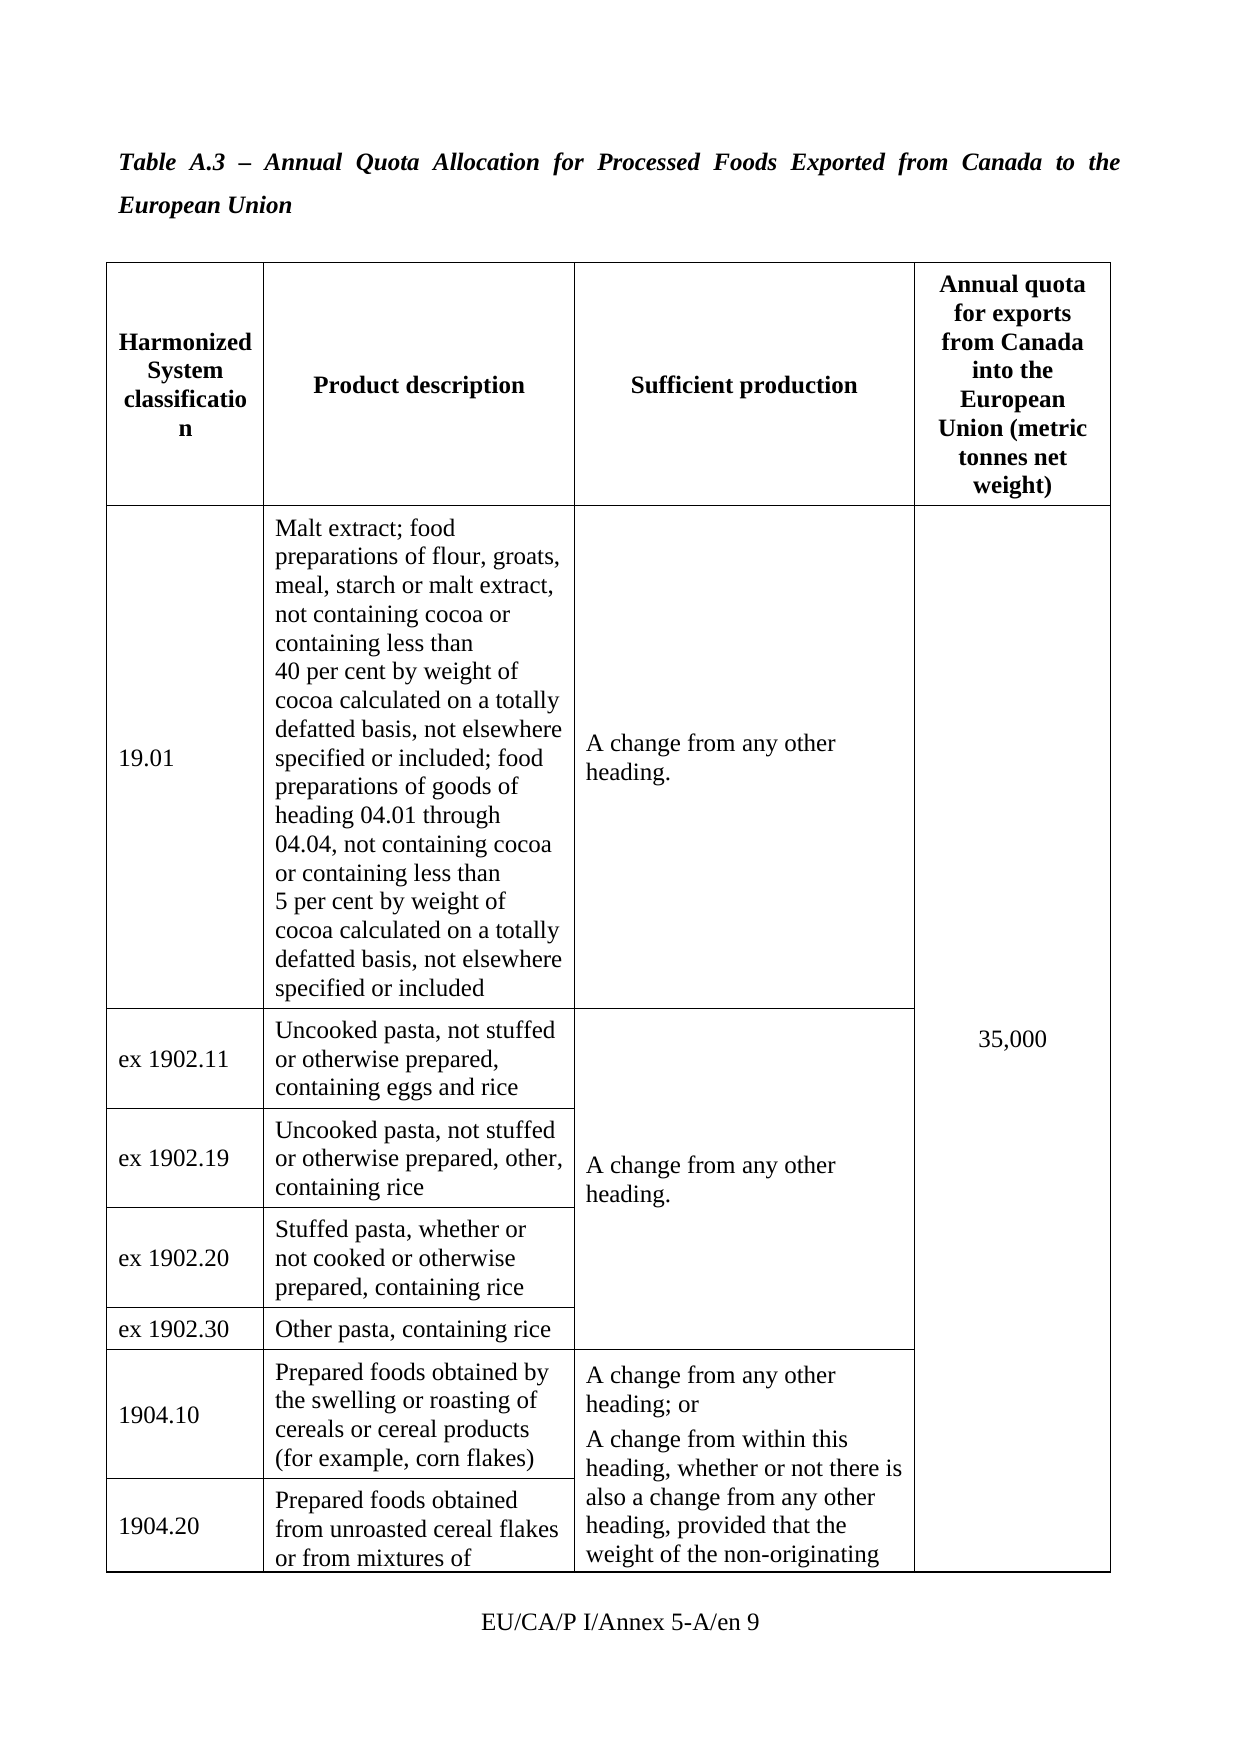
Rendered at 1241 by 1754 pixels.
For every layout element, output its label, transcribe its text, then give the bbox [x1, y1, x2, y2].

table_header Product description [264, 263, 574, 505]
table_cell Stuffed pasta, whether or not cooked or otherwise prepared, containing rice [264, 1208, 574, 1307]
table_cell ex 1902.30 [107, 1308, 263, 1349]
table_cell A change from any other heading. [575, 506, 914, 1008]
table_cell Uncooked pasta, not stuffed or otherwise prepared, other, containing rice [264, 1109, 574, 1207]
table_cell 1904.20 [107, 1479, 263, 1571]
text Table A.3 – Annual Quota Allocation for Processed Foods Exported from Canada to the European Union [118, 147, 1122, 219]
table_cell ex 1902.11 [107, 1009, 263, 1107]
table_cell Prepared foods obtained by the swelling or roasting of cereals or cereal products (for example, corn flakes) [264, 1350, 574, 1478]
table_cell 35,000 [915, 506, 1110, 1571]
table_cell 19.01 [107, 506, 263, 1008]
table_cell A change from any other heading; or A change from within this heading, whether or not there is also a change from any other heading, provided that the weight of the non-originating materials of this heading does not exceed 30 per cent of either the net weight of the product or the net weight of all material used in production. [575, 1350, 914, 1571]
table_cell A change from any other heading. [575, 1009, 914, 1349]
table_cell ex 1902.19 [107, 1109, 263, 1207]
table_cell 1904.10 [107, 1350, 263, 1478]
table_header Annual quota for exports from Canada into the European Union (metric tonnes net weight) [915, 263, 1110, 505]
table_cell Prepared foods obtained from unroasted cereal flakes or from mixtures of unroasted cereal flakes and roasted cereal flakes or swelled cereals [264, 1479, 574, 1571]
table_cell ex 1902.20 [107, 1208, 263, 1307]
table_cell Malt extract; food preparations of flour, groats, meal, starch or malt extract, not containing cocoa or containing less than 40 per cent by weight of cocoa calculated on a totally defatted basis, not elsewhere specified or included; food preparations of goods of heading 04.01 through 04.04, not containing cocoa or containing less than 5 per cent by weight of cocoa calculated on a totally defatted basis, not elsewhere specified or included [264, 506, 574, 1008]
table_cell Uncooked pasta, not stuffed or otherwise prepared, containing eggs and rice [264, 1009, 574, 1107]
table_header Sufficient production [575, 263, 914, 505]
table_cell Other pasta, containing rice [264, 1308, 574, 1349]
table_header Harmonized System classification [107, 263, 263, 505]
